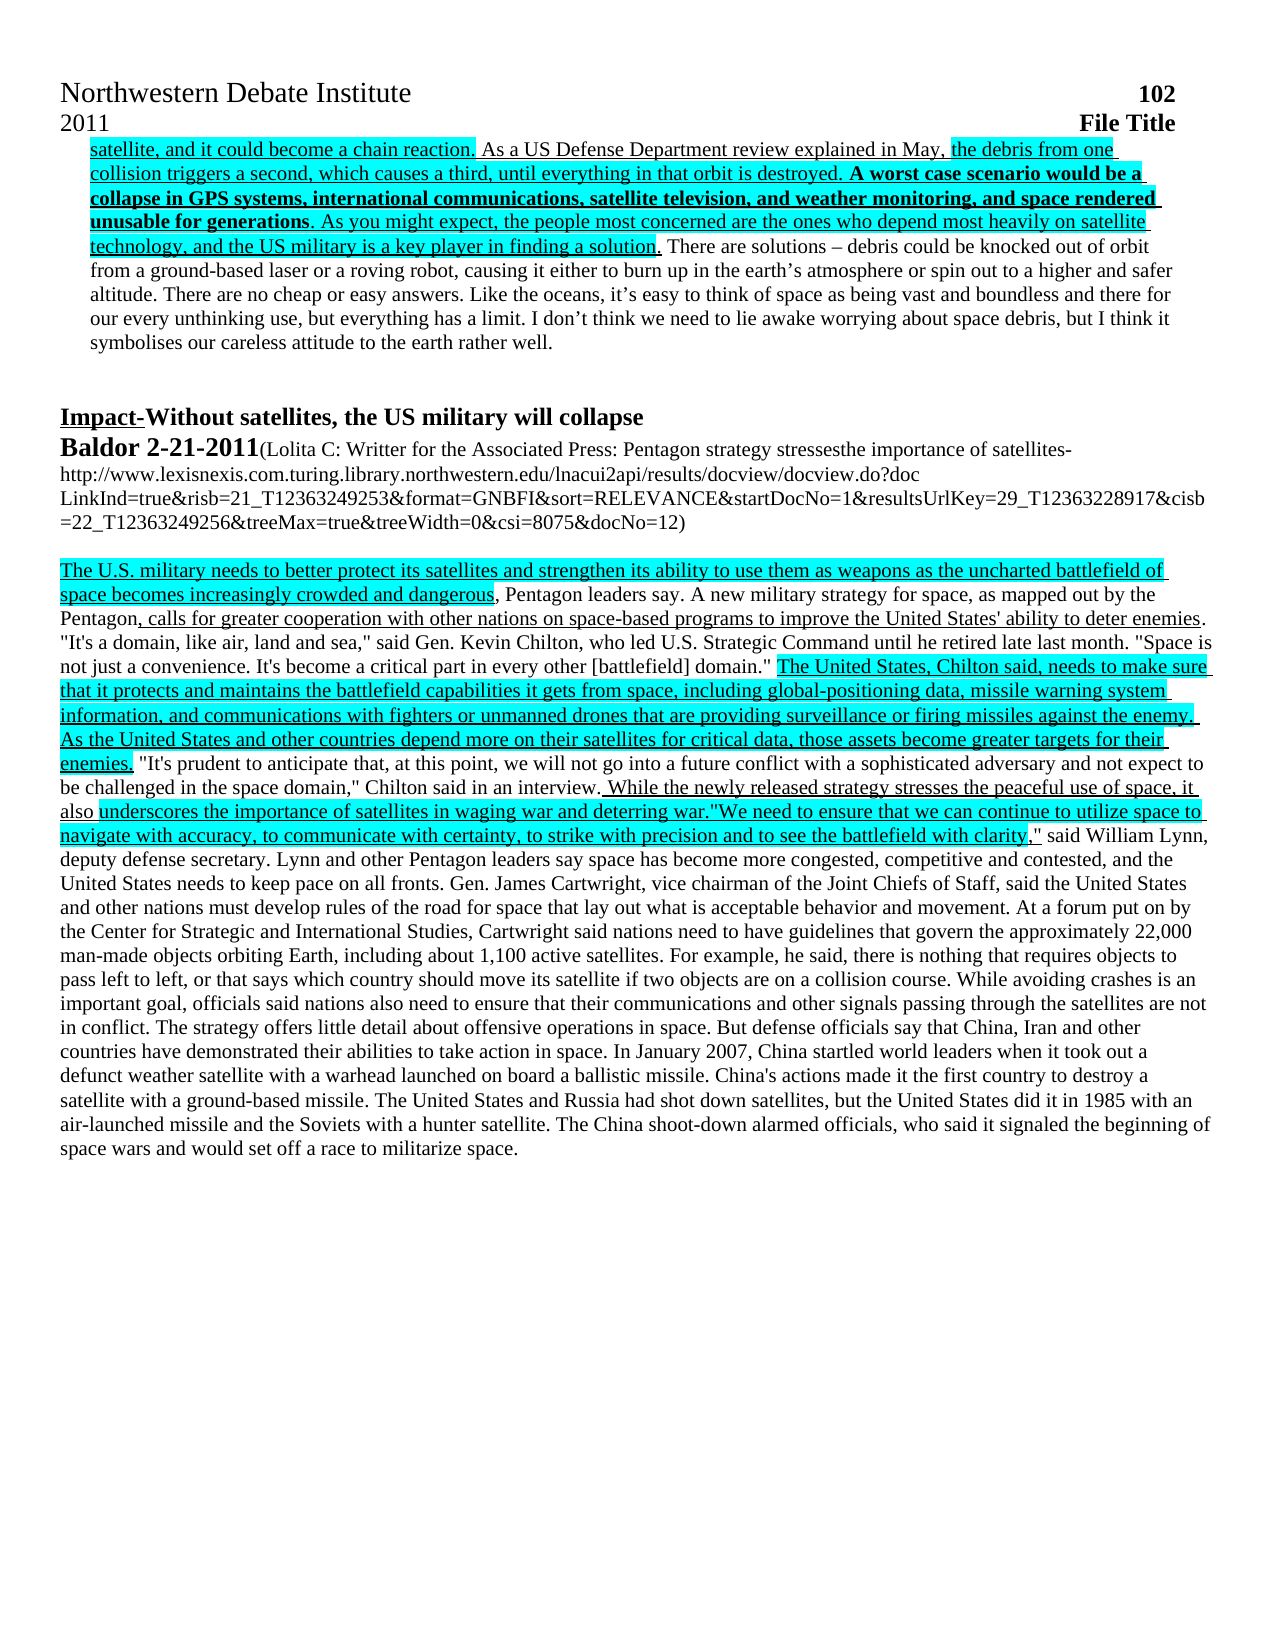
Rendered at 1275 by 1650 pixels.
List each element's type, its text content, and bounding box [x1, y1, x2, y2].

text The U.S. military needs to better protect its satellites and strengthen its ability to use them as weapons as the uncharted battlefield of space becomes increasingly crowded and dangerous, Pentagon leaders say. A new military strategy for space, as mapped out by the Pentagon, calls for greater cooperation with other nations on space-based programs to improve the United States' ability to deter enemies. "It's a domain, like air, land and sea," said Gen. Kevin Chilton, who led U.S. Strategic Command until he retired late last month. "Space is not just a convenience. It's become a critical part in every other [battlefield] domain." The United States, Chilton said, needs to make sure that it protects and maintains the battlefield capabilities it gets from space, including global-positioning data, missile warning system information, and communications with fighters or unmanned drones that are providing surveillance or firing missiles against the enemy. As the United States and other countries depend more on their satellites for critical data, those assets become greater targets for their enemies. "It's prudent to anticipate that, at this point, we will not go into a future conflict with a sophisticated adversary and not expect to be challenged in the space domain," Chilton said in an interview. While the newly released strategy stresses the peaceful use of space, it also underscores the importance of satellites in waging war and deterring war."We need to ensure that we can continue to utilize space to navigate with accuracy, to communicate with certainty, to strike with precision and to see the battlefield with clarity," said William Lynn, deputy defense secretary. Lynn and other Pentagon leaders say space has become more congested, competitive and contested, and the United States needs to keep pace on all fronts. Gen. James Cartwright, vice chairman of the Joint Chiefs of Staff, said the United States and other nations must develop rules of the road for space that lay out what is acceptable behavior and movement. At a forum put on by the Center for Strategic and International Studies, Cartwright said nations need to have guidelines that govern the approximately 22,000 man-made objects orbiting Earth, including about 1,100 active satellites. For example, he said, there is nothing that requires objects to pass left to left, or that says which country should move its satellite if two objects are on a collision course. While avoiding crashes is an important goal, officials said nations also need to ensure that their communications and other signals passing through the satellites are not in conflict. The strategy offers little detail about offensive operations in space. But defense officials say that China, Iran and other countries have demonstrated their abilities to take action in space. In January 2007, China startled world leaders when it took out a defunct weather satellite with a warhead launched on board a ballistic missile. China's actions made it the first country to destroy a satellite with a ground-based missile. The United States and Russia had shot down satellites, but the United States did it in 1985 with an air-launched missile and the Soviets with a hunter satellite. The China shoot-down alarmed officials, who said it signaled the beginning of space wars and would set off a race to militarize space. [60, 558, 1215, 1160]
subtitle Impact-Without satellites, the US military will collapse [60, 402, 1215, 431]
text Baldor 2-21-2011(Lolita C: Writter for the Associated Press: Pentagon strategy stressesthe importance of satellites- http://www.lexisnexis.com.turing.library.northwestern.edu/lnacui2api/results/docview/docview.do?doc LinkInd=true&risb=21_T12363249253&format=GNBFI&sort=RELEVANCE&startDocNo=1&resultsUrlKey=29_T12363228917&cisb=22_T12363249256&treeMax=true&treeWidth=0&csi=8075&docNo=12) [60, 431, 1215, 534]
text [90, 137, 1185, 354]
